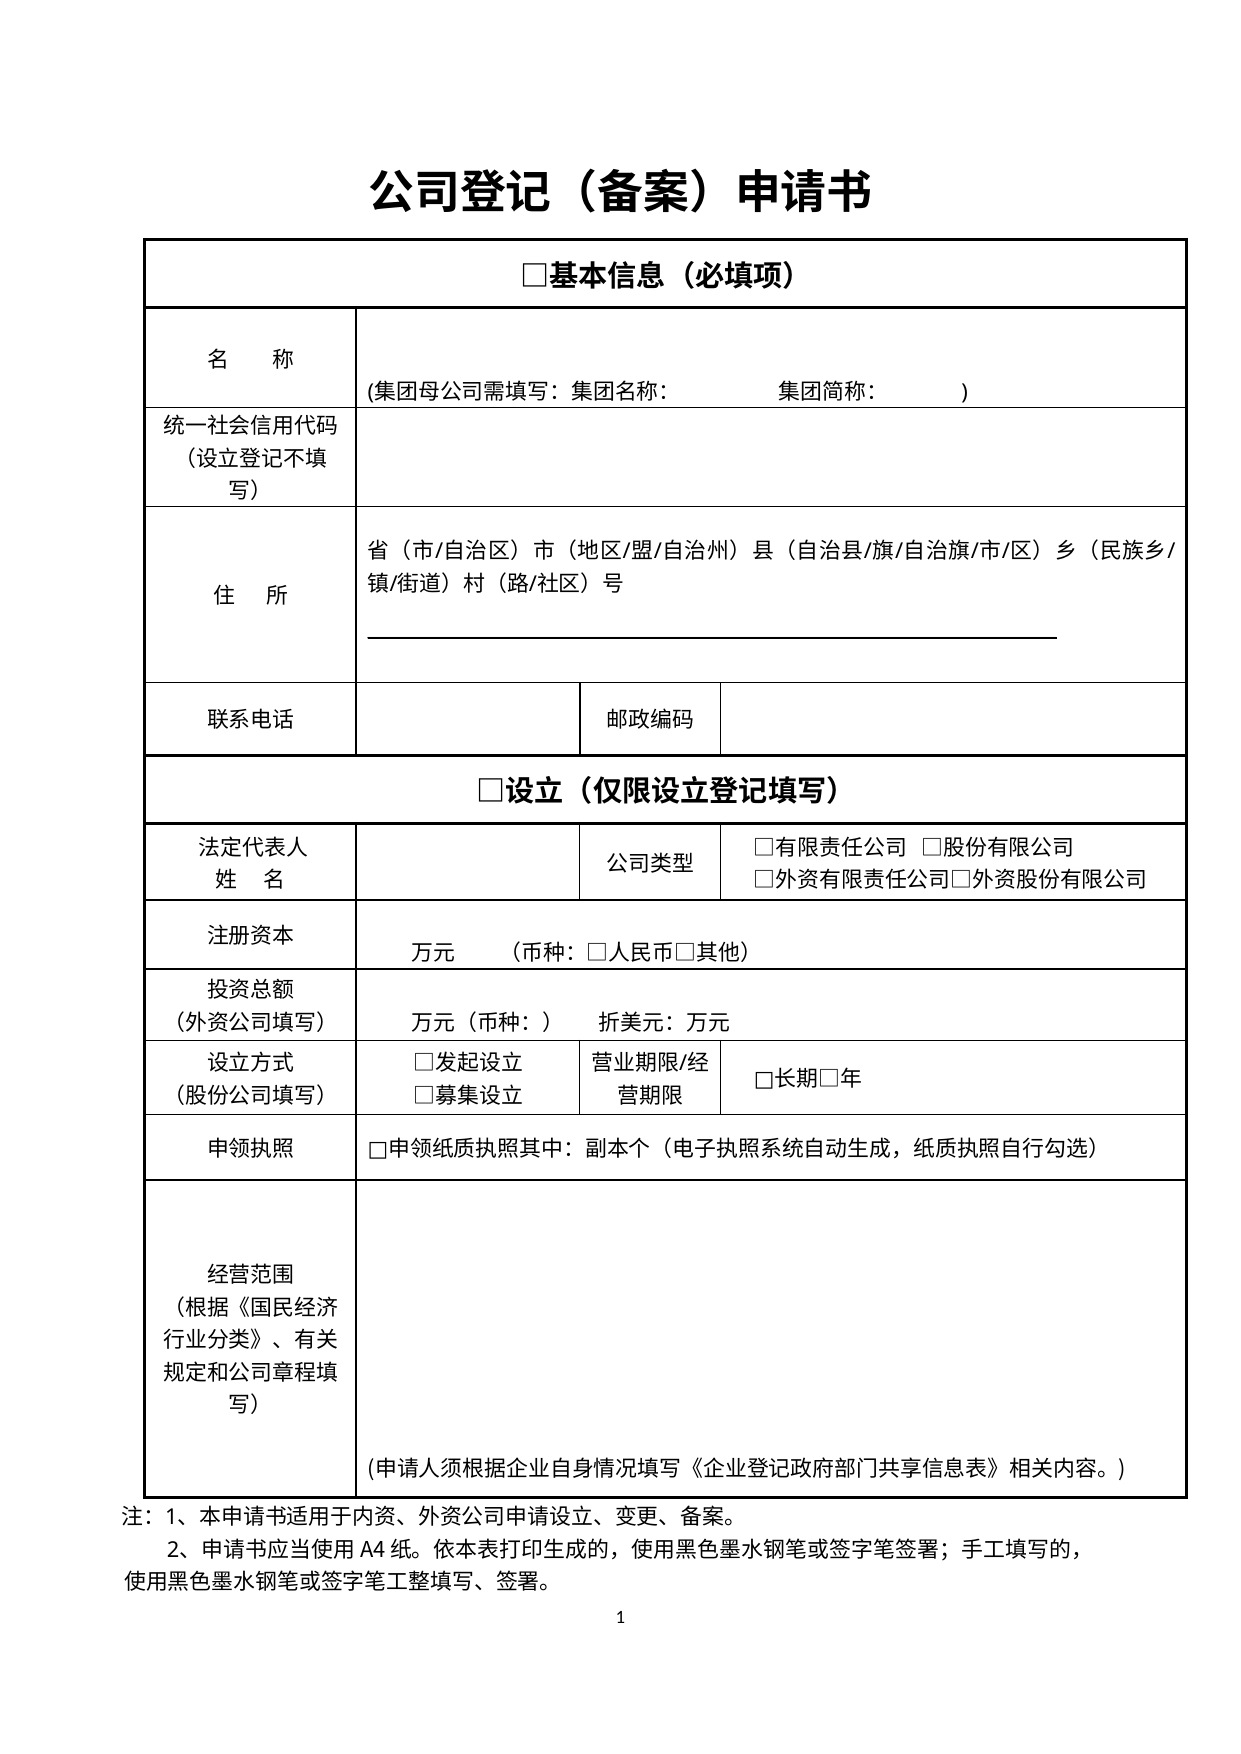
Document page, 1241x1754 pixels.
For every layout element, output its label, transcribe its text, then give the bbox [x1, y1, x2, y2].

table_cell [357, 408, 1185, 506]
table_cell (集团母公司需填写：集团名称： 集团简称： ) [357, 309, 1185, 406]
table_cell 统一社会信用代码（设立登记不填写） [146, 408, 355, 506]
text 注：1、本申请书适用于内资、外资公司申请设立、变更、备案。 [121, 1499, 1096, 1531]
table_cell [357, 683, 579, 753]
table_cell 法定代表人 姓 名 [146, 825, 355, 899]
table_cell 万元（币种：） 折美元：万元 [357, 970, 1185, 1039]
table_cell 住 所 [146, 507, 355, 682]
text 2、申请书应当使用A4纸。依本表打印生成的，使用黑色墨水钢笔或签字笔签署；手工填写的，使用黑色墨水钢笔或签字笔工整填写、签署。 [124, 1531, 1096, 1596]
table_cell □长期□年 [721, 1041, 1185, 1113]
table_cell 省（市/自治区）市（地区/盟/自治州）县（自治县/旗/自治旗/市/区）乡（民族乡/镇/街道）村（路/社区）号 _______________________________________________________________________ [357, 507, 1185, 682]
table_cell 名 称 [146, 309, 355, 406]
table_cell 经营范围 （根据《国民经济行业分类》、有关规定和公司章程填写） [146, 1181, 355, 1496]
table_cell 邮政编码 [581, 683, 720, 753]
table_cell □发起设立 □募集设立 [357, 1041, 579, 1113]
table_cell 公司类型 [580, 825, 720, 899]
table_cell 营业期限/经营期限 [580, 1041, 720, 1113]
table_header □基本信息（必填项） [146, 241, 1185, 306]
table_cell □设立（仅限设立登记填写） [146, 757, 1185, 822]
table_cell (申请人须根据企业自身情况填写《企业登记政府部门共享信息表》相关内容。) [357, 1181, 1185, 1496]
text 公司登记（备案）申请书 [145, 140, 1096, 238]
table_cell 联系电话 [146, 683, 355, 753]
table_cell 申领执照 [146, 1115, 355, 1179]
table_cell 万元 （币种：□人民币□其他） [357, 901, 1185, 968]
table_cell 投资总额 （外资公司填写） [146, 970, 355, 1039]
table_cell [357, 825, 579, 899]
table_cell 注册资本 [146, 901, 355, 968]
table_cell 设立方式 （股份公司填写） [146, 1041, 355, 1113]
table_cell □有限责任公司 □股份有限公司 □外资有限责任公司□外资股份有限公司 [721, 825, 1185, 899]
table_cell □申领纸质执照其中：副本个（电子执照系统自动生成，纸质执照自行勾选） [357, 1115, 1185, 1179]
table_cell [721, 683, 1185, 753]
